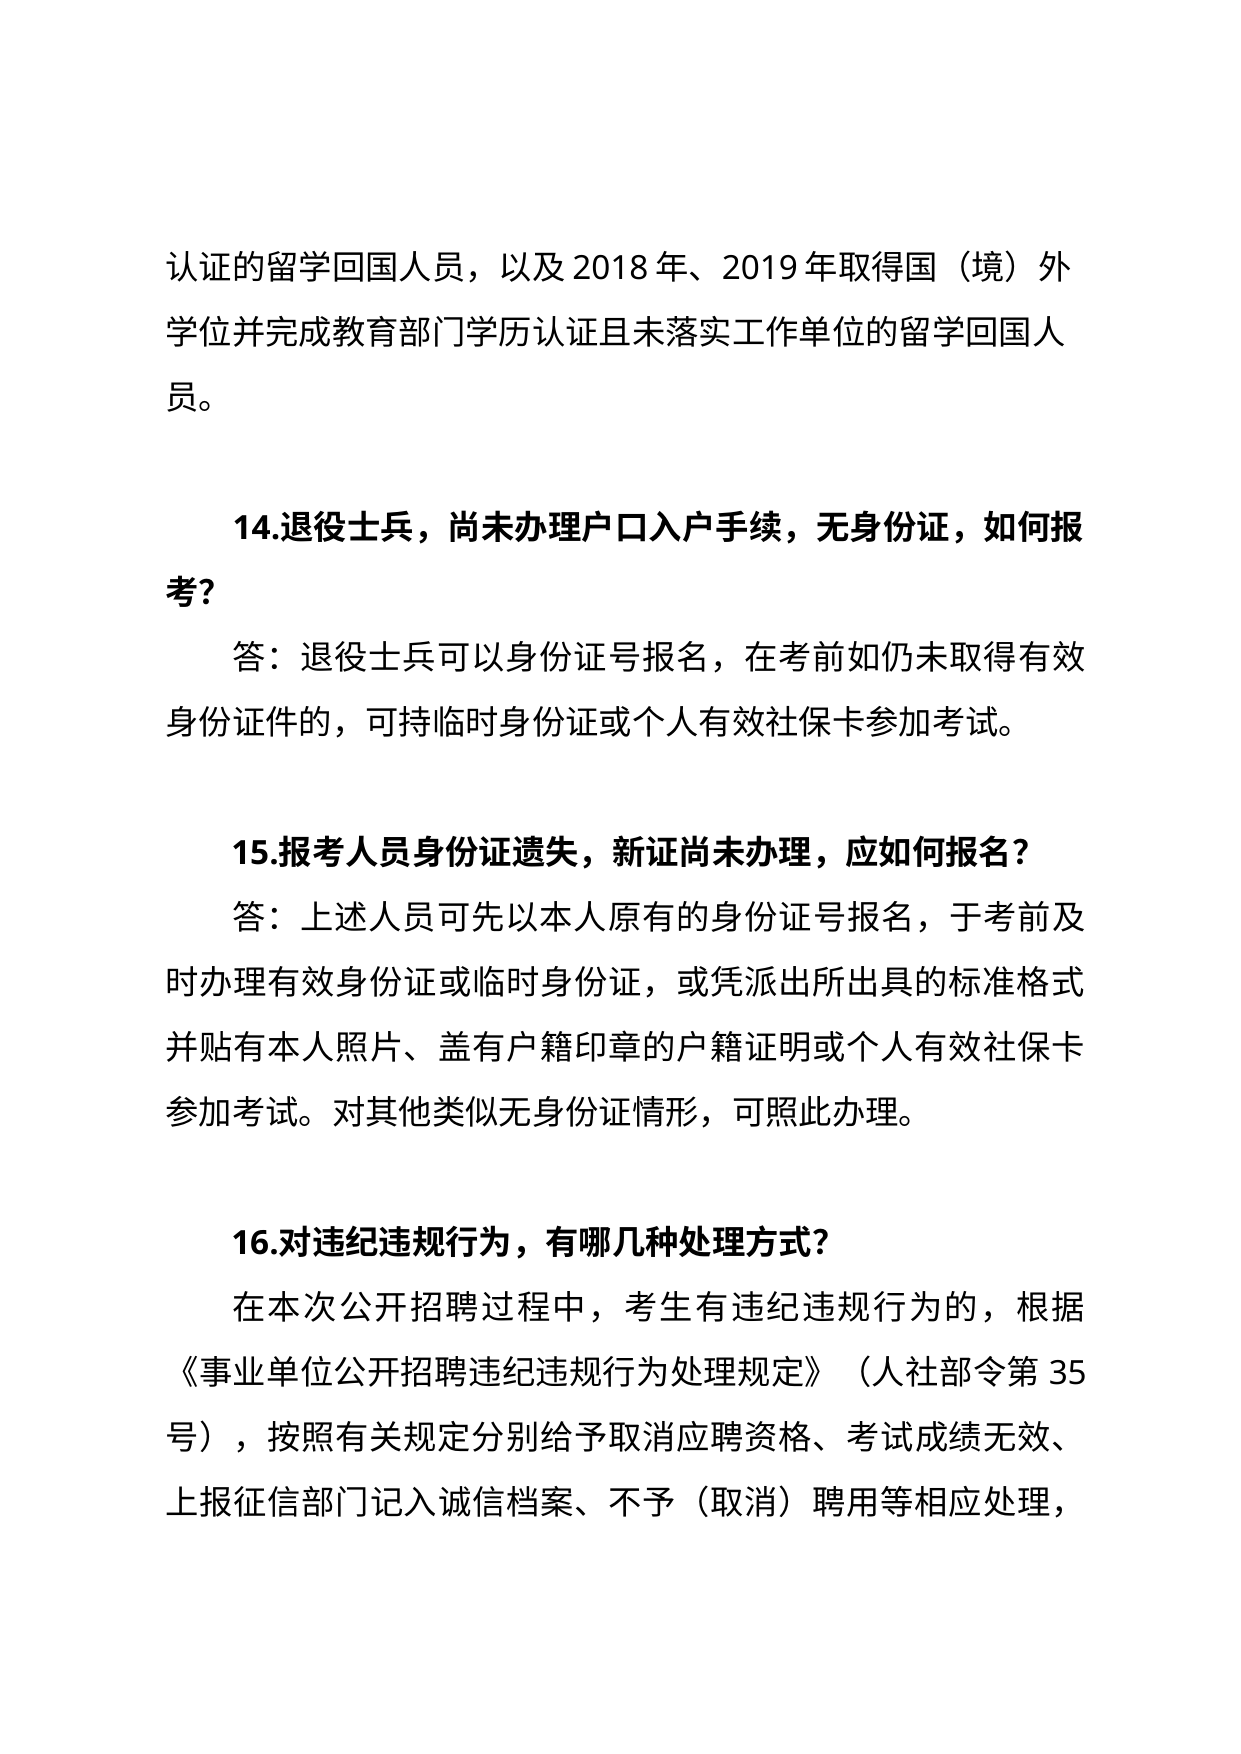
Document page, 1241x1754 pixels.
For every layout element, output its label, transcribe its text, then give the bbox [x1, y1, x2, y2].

text 16.对违纪违规行为，有哪几种处理方式？ [165, 1208, 1087, 1273]
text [165, 233, 1087, 428]
text 答：退役士兵可以身份证号报名，在考前如仍未取得有效身份证件的，可持临时身份证或个人有效社保卡参加考试。 [165, 623, 1087, 753]
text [165, 1273, 1087, 1533]
text 14.退役士兵，尚未办理户口入户手续，无身份证，如何报考？ [165, 493, 1087, 623]
text 答：上述人员可先以本人原有的身份证号报名，于考前及时办理有效身份证或临时身份证，或凭派出所出具的标准格式并贴有本人照片、盖有户籍印章的户籍证明或个人有效社保卡参加考试。对其他类似无身份证情形，可照此办理。 [165, 883, 1087, 1143]
text 15.报考人员身份证遗失，新证尚未办理，应如何报名？ [165, 818, 1087, 883]
